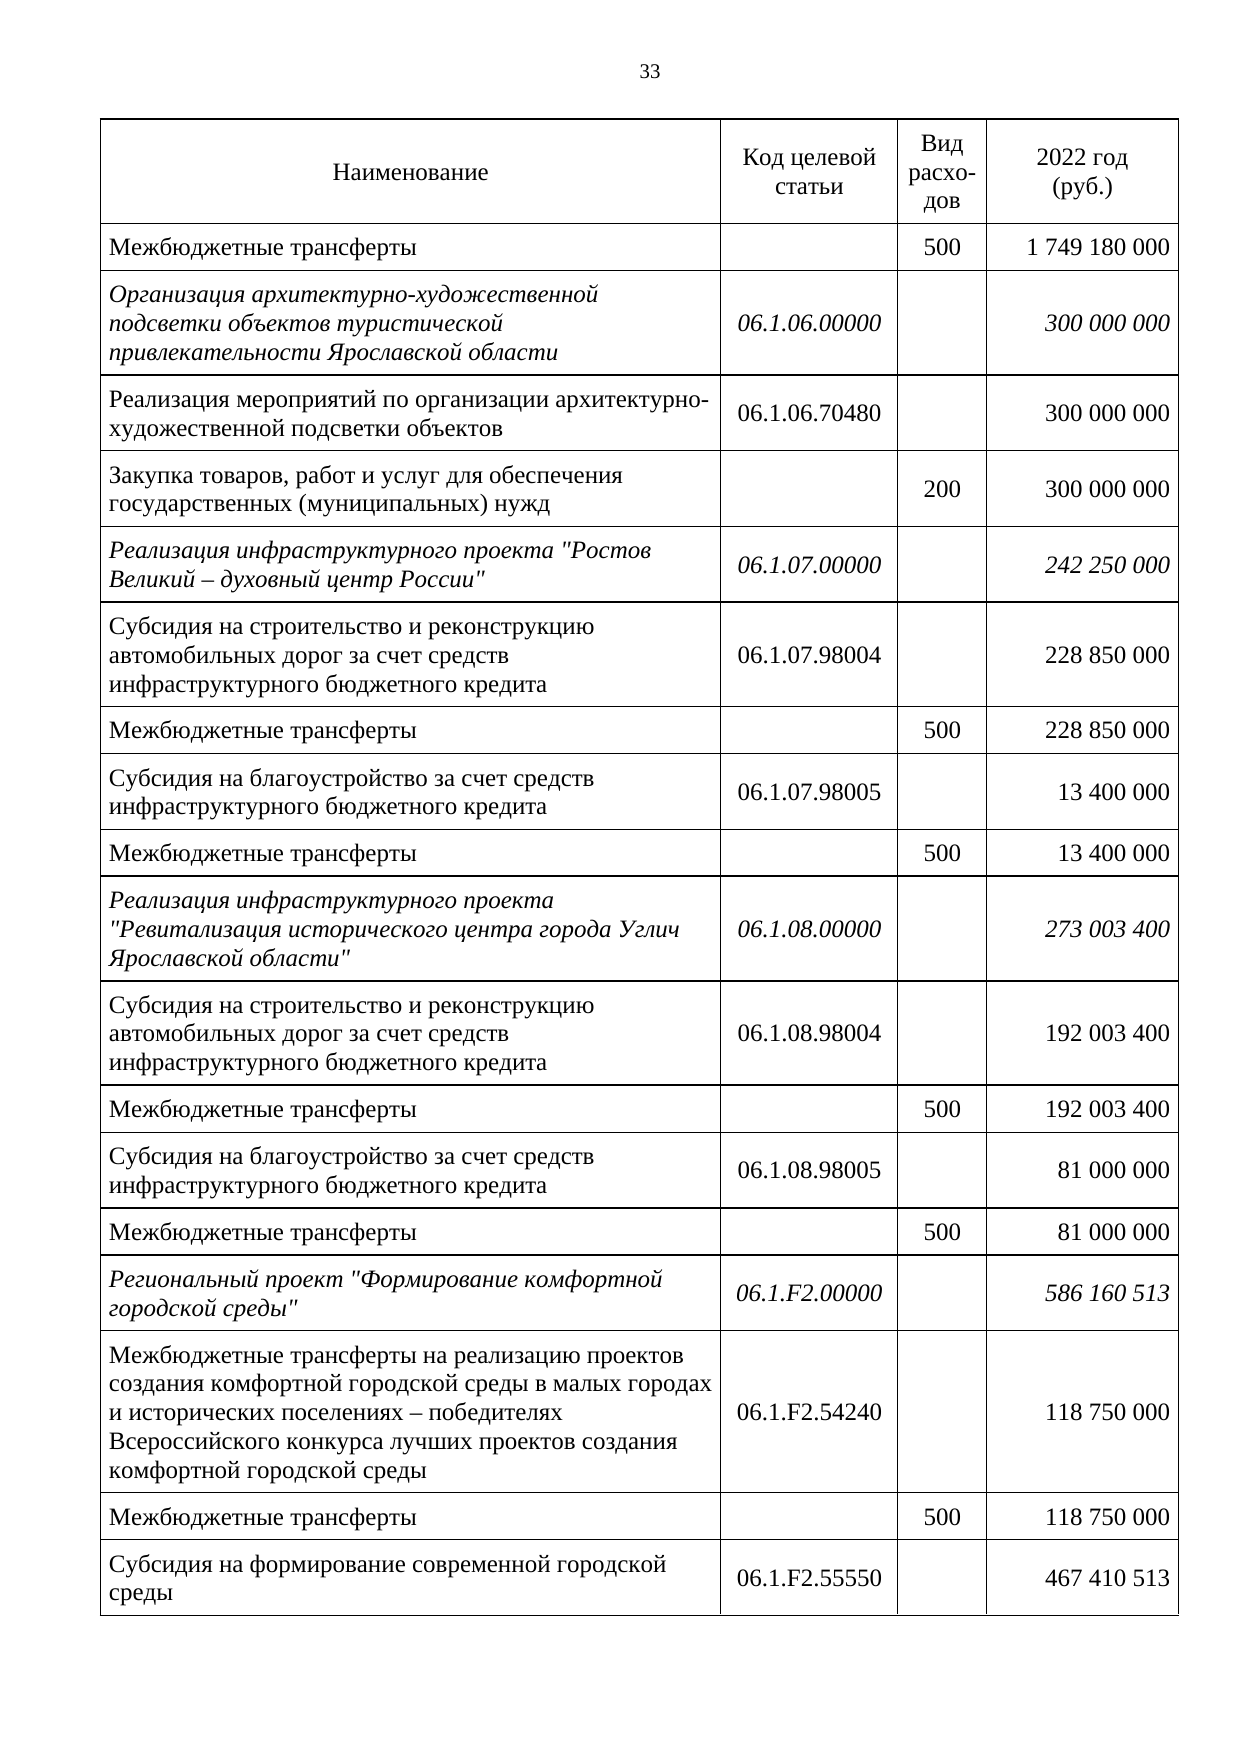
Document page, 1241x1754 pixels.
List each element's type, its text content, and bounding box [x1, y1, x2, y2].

table_cell [898, 1133, 986, 1207]
table_cell [898, 877, 986, 980]
table_cell 500 [898, 830, 986, 875]
table_cell 500 [898, 1086, 986, 1131]
table_cell 300 000 000 [987, 451, 1178, 526]
table_cell 586 160 513 [987, 1256, 1178, 1330]
table_cell 06.1.07.00000 [721, 527, 897, 601]
table_cell [898, 527, 986, 601]
table_cell 06.1.F2.54240 [721, 1331, 897, 1492]
table_cell [721, 1209, 897, 1254]
table_cell 200 [898, 451, 986, 526]
table_cell Межбюджетные трансферты [101, 707, 720, 753]
table_cell [898, 376, 986, 450]
table_cell Межбюджетные трансферты [101, 1086, 720, 1131]
table_cell 300 000 000 [987, 376, 1178, 450]
table_cell 228 850 000 [987, 603, 1178, 706]
table_cell Субсидия на формирование современной городской среды [101, 1540, 720, 1614]
table_cell 192 003 400 [987, 1086, 1178, 1131]
table_cell [721, 1086, 897, 1131]
table_cell 500 [898, 1209, 986, 1254]
table_cell 06.1.06.70480 [721, 376, 897, 450]
table_cell [721, 1493, 897, 1539]
table_cell Организация архитектурно-художественной подсветки объектов туристической привлекательности Ярославской области [101, 271, 720, 374]
table_cell Реализация мероприятий по организации архитектурно-художественной подсветки объектов [101, 376, 720, 450]
table_cell Субсидия на благоустройство за счет средств инфраструктурного бюджетного кредита [101, 1133, 720, 1207]
table_cell 467 410 513 [987, 1540, 1178, 1614]
table_cell Реализация инфраструктурного проекта "Ростов Великий – духовный центр России" [101, 527, 720, 601]
table_cell Региональный проект "Формирование комфортной городской среды" [101, 1256, 720, 1330]
table_cell Субсидия на строительство и реконструкцию автомобильных дорог за счет средств инфраструктурного бюджетного кредита [101, 603, 720, 706]
table_cell Субсидия на строительство и реконструкцию автомобильных дорог за счет средств инфраструктурного бюджетного кредита [101, 982, 720, 1084]
table_cell [721, 224, 897, 269]
table_cell 500 [898, 1493, 986, 1539]
table_cell [721, 830, 897, 875]
table_cell Межбюджетные трансферты [101, 224, 720, 269]
table_header 2022 год (руб.) [987, 120, 1178, 223]
table_cell Реализация инфраструктурного проекта "Ревитализация исторического центра города Углич Ярославской области" [101, 877, 720, 980]
table_cell 242 250 000 [987, 527, 1178, 601]
table_cell 273 003 400 [987, 877, 1178, 980]
table_header Наименование [101, 120, 720, 223]
table_cell 06.1.F2.55550 [721, 1540, 897, 1614]
table_cell 118 750 000 [987, 1493, 1178, 1539]
table_cell 13 400 000 [987, 754, 1178, 828]
table_cell [898, 603, 986, 706]
table_cell [898, 1256, 986, 1330]
table_cell 06.1.F2.00000 [721, 1256, 897, 1330]
table_cell 500 [898, 707, 986, 753]
table_cell Субсидия на благоустройство за счет средств инфраструктурного бюджетного кредита [101, 754, 720, 828]
table_cell 06.1.07.98004 [721, 603, 897, 706]
table_cell 500 [898, 224, 986, 269]
table_cell 06.1.08.00000 [721, 877, 897, 980]
table_cell [721, 451, 897, 526]
table_cell 300 000 000 [987, 271, 1178, 374]
table_cell Межбюджетные трансферты [101, 1209, 720, 1254]
table_cell 118 750 000 [987, 1331, 1178, 1492]
table_cell [898, 1331, 986, 1492]
table_cell 192 003 400 [987, 982, 1178, 1084]
table_cell Межбюджетные трансферты [101, 1493, 720, 1539]
table_cell 228 850 000 [987, 707, 1178, 753]
table_cell [898, 1540, 986, 1614]
table_cell Закупка товаров, работ и услуг для обеспечения государственных (муниципальных) нужд [101, 451, 720, 526]
table_cell 06.1.07.98005 [721, 754, 897, 828]
table_cell 06.1.06.00000 [721, 271, 897, 374]
table_cell 06.1.08.98004 [721, 982, 897, 1084]
table_cell 1 749 180 000 [987, 224, 1178, 269]
table_cell Межбюджетные трансферты [101, 830, 720, 875]
table_header Код целевой статьи [721, 120, 897, 223]
table_cell [898, 982, 986, 1084]
table_cell 06.1.08.98005 [721, 1133, 897, 1207]
table_cell 81 000 000 [987, 1133, 1178, 1207]
table_cell [898, 754, 986, 828]
table_cell Межбюджетные трансферты на реализацию проектов создания комфортной городской среды в малых городах и исторических поселениях – победителях Всероссийского конкурса лучших проектов создания комфортной городской среды [101, 1331, 720, 1492]
table_header Вид расхо-дов [898, 120, 986, 223]
table_cell [898, 271, 986, 374]
table_cell 13 400 000 [987, 830, 1178, 875]
table_cell [721, 707, 897, 753]
table_cell 81 000 000 [987, 1209, 1178, 1254]
